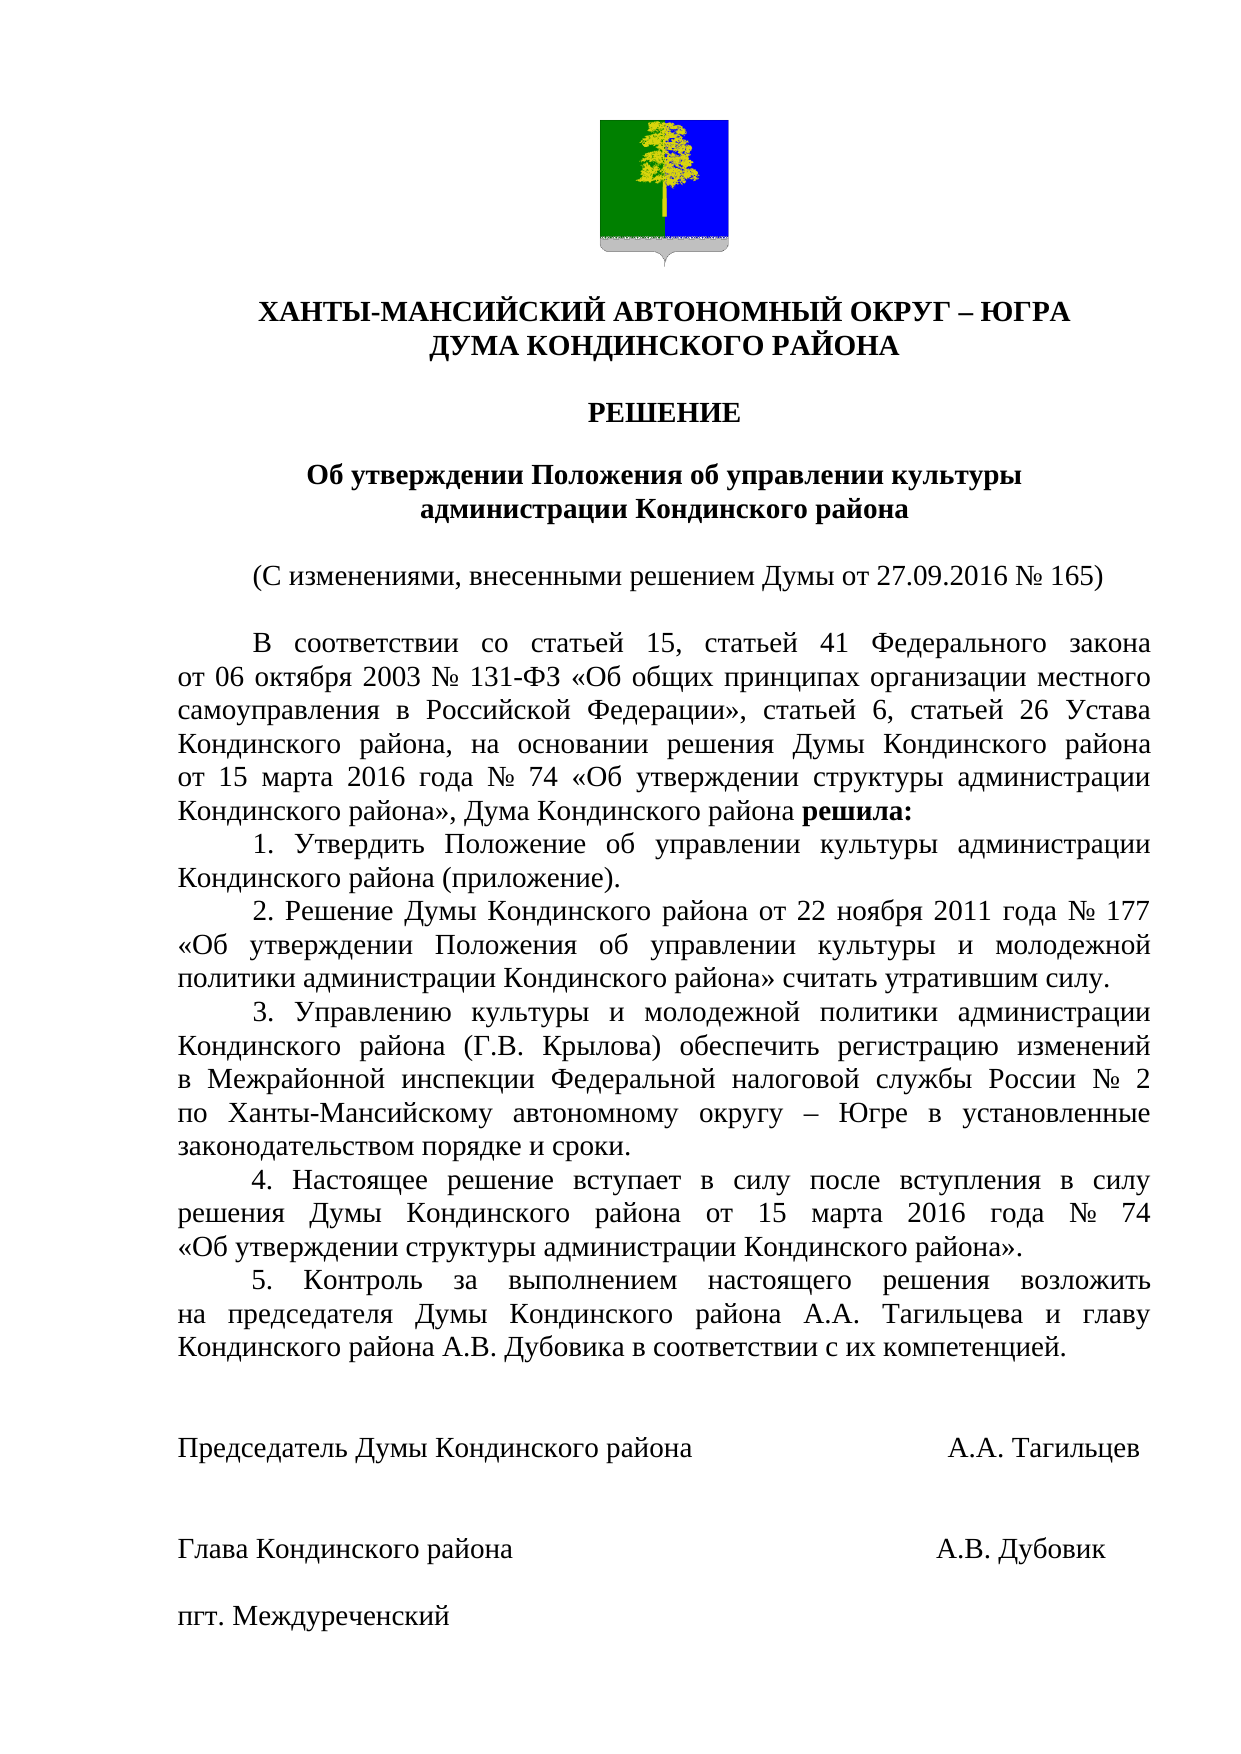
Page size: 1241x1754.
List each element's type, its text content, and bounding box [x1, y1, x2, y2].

text ХАНТЫ-МАНСИЙСКИЙ АВТОНОМНЫЙ ОКРУГ – ЮГРА [177, 294, 1152, 328]
text 5. Контроль за выполнением настоящего решения возложить на председателя Думы Кондинского района А.А. Тагильцева и главу Кондинского района А.В. Дубовика в соответствии с их компетенцией. [177, 1262, 1152, 1363]
text 4. Настоящее решение вступает в силу после вступления в силу решения Думы Кондинского района от 15 марта 2016 года № 74 «Об утверждении структуры администрации Кондинского района». [177, 1162, 1152, 1262]
list Председатель Думы Кондинского района А.А. Тагильцев [177, 1430, 1152, 1464]
title В соответствии со статьей 15, статьей 41 Федерального закона от 06 октября 2003 № 131-ФЗ «Об общих принципах организации местного самоуправления в Российской Федерации», статьей 6, статьей 26 Устава Кондинского района, на основании решения Думы Кондинского района от 15 марта 2016 года № 74 «Об утверждении структуры администрации Кондинского района», Дума Кондинского района решила: [177, 625, 1152, 826]
picture [598, 118, 731, 269]
text 1. Утвердить Положение об управлении культуры администрации Кондинского района (приложение). [177, 826, 1152, 893]
title (С изменениями, внесенными решением Думы от 27.09.2016 № 165) [177, 558, 1152, 592]
text Глава Кондинского района А.В. Дубовик [177, 1531, 1152, 1564]
text 2. Решение Думы Кондинского района от 22 ноября 2011 года № 177 «Об утверждении Положения об управлении культуры и молодежной политики администрации Кондинского района» считать утратившим силу. [177, 893, 1152, 994]
text 3. Управлению культуры и молодежной политики администрации Кондинского района (Г.В. Крылова) обеспечить регистрацию изменений в Межрайонной инспекции Федеральной налоговой службы России № 2 по Ханты-Мансийскому автономному округу – Югре в установленные законодательством порядке и сроки. [177, 994, 1152, 1162]
text ДУМА КОНДИНСКОГО РАЙОНА [177, 328, 1152, 362]
text пгт. Междуреченский [177, 1598, 1152, 1631]
text администрации Кондинского района [177, 491, 1152, 524]
text РЕШЕНИЕ [177, 395, 1152, 429]
text Об утверждении Положения об управлении культуры [177, 457, 1152, 491]
